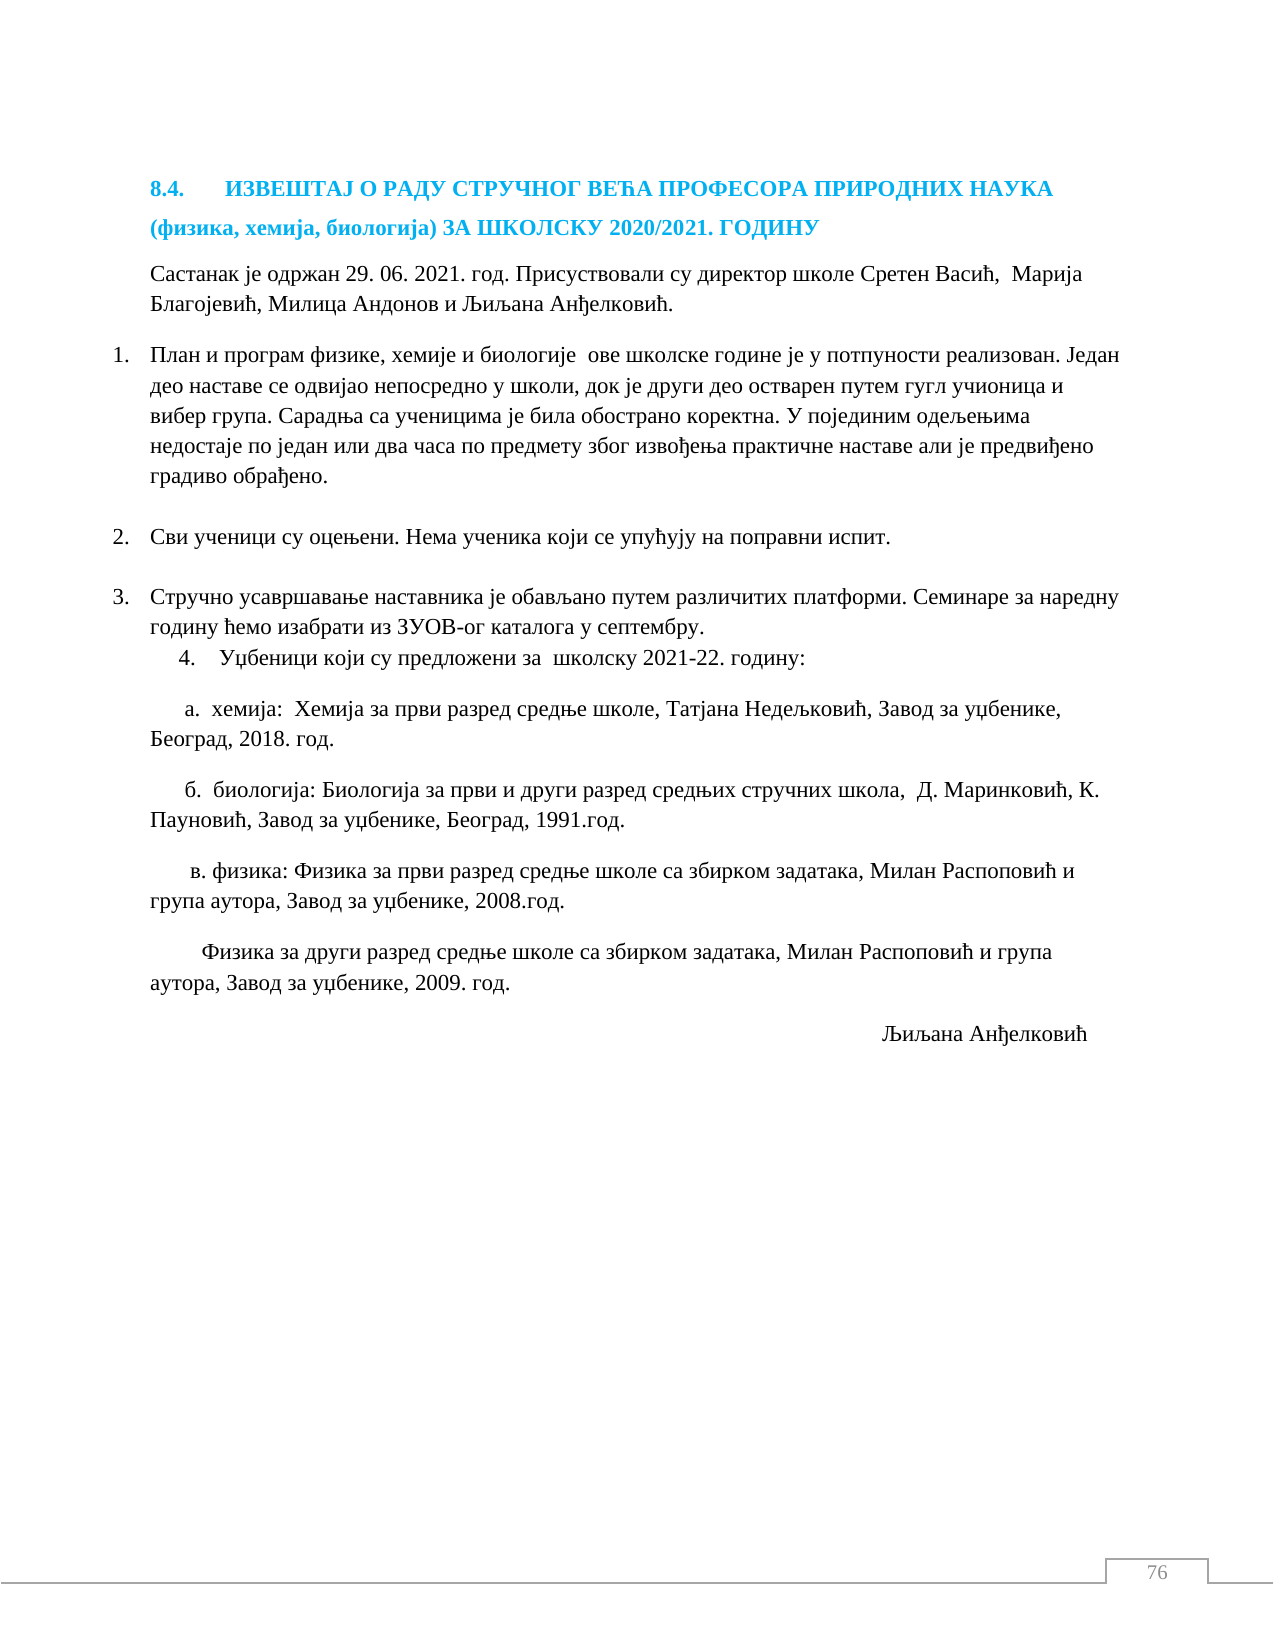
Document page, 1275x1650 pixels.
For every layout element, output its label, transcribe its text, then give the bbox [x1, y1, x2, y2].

text Физика за други разред средње школе са збирком задатака, Милан Распоповић и група аутора, Завод за уџбенике, 2009. год. [150, 938, 1125, 995]
text б. биологија: Биологија за први и други разред средњих стручних школа, Д. Маринковић, К. Пауновић, Завод за уџбенике, Београд, 1991.год. [150, 776, 1125, 832]
list Сви ученици су оцењени. Нема ученика који се упућују на поправни испит. [112, 523, 1125, 549]
list План и програм физике, хемије и биологије ове школске године је у потпуности реализован. Један део наставе се одвијао непосредно у школи, док је други део остварен путем гугл учионица и вибер група. Сарадња са ученицима је била обострано коректна. У појединим одељењима недостаје по један или два часа по предмету због извођења практичне наставе али је предвиђено градиво обрађено. [112, 341, 1125, 489]
subtitle 8.4. ИЗВЕШТАЈ О РАДУ СТРУЧНОГ ВЕЋА ПРОФЕСОРА ПРИРОДНИХ НАУКА (физика, хемија, биологија) ЗА ШКОЛСКУ 2020/2021. ГОДИНУ [150, 175, 1125, 241]
text в. физика: Физика за први разред средње школе са збирком задатака, Милан Распоповић и група аутора, Завод за уџбенике, 2008.год. [150, 857, 1125, 914]
text 4. Уџбеници који су предложени за школску 2021-22. годину: [150, 643, 1125, 670]
text Састанак је одржан 29. 06. 2021. год. Присуствовали су директор школе Сретен Васић, Марија Благојевић, Mилица Андонов и Љиљана Анђелковић. [150, 260, 1125, 317]
text Љиљана Анђелковић [150, 1019, 1125, 1046]
text а. хемија: Хемија за први разред средње школе, Татјана Недељковић, Завод за уџбенике, Београд, 2018. год. [150, 694, 1125, 751]
list Стручно усавршавање наставника је обављано путем различитих платформи. Семинаре за наредну годину ћемо изабрати из ЗУОВ-ог каталога у септембру. [112, 583, 1125, 640]
